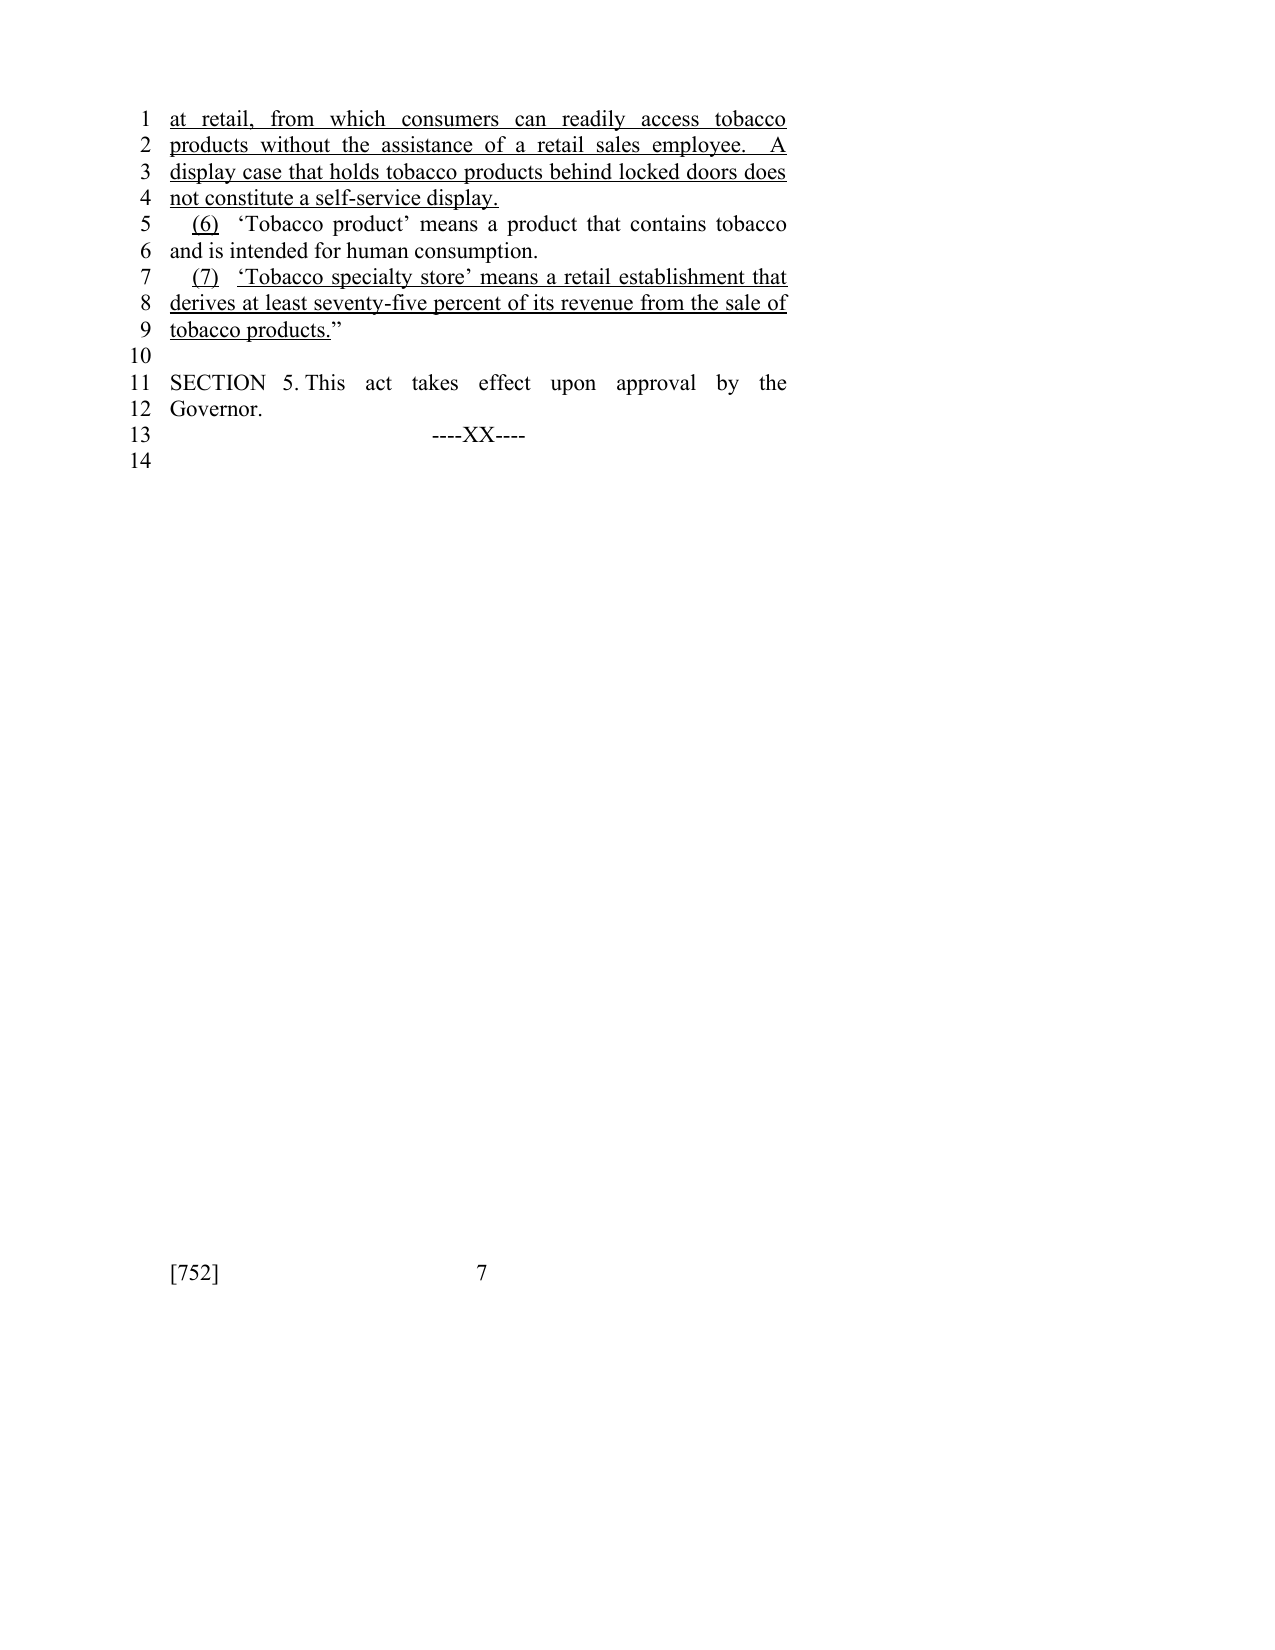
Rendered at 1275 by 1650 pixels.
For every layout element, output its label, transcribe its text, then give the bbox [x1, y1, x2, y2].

text ----XX---- [169, 421, 787, 448]
text SECTION 5. This act takes effect upon approval by the Governor. [169, 368, 787, 421]
text (7) ‘Tobacco specialty store’ means a retail establishment that derives at least seventy-five percent of its revenue from the sale of tobacco products.” [169, 313, 787, 342]
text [169, 129, 787, 154]
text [169, 105, 787, 128]
text (7) ‘Tobacco specialty store’ means a retail establishment that derives at least seventy-five percent of its revenue from the sale of tobacco products.” [169, 263, 787, 312]
text (6) ‘Tobacco product’ means a product that contains tobacco and is intended for human consumption. [169, 210, 787, 263]
